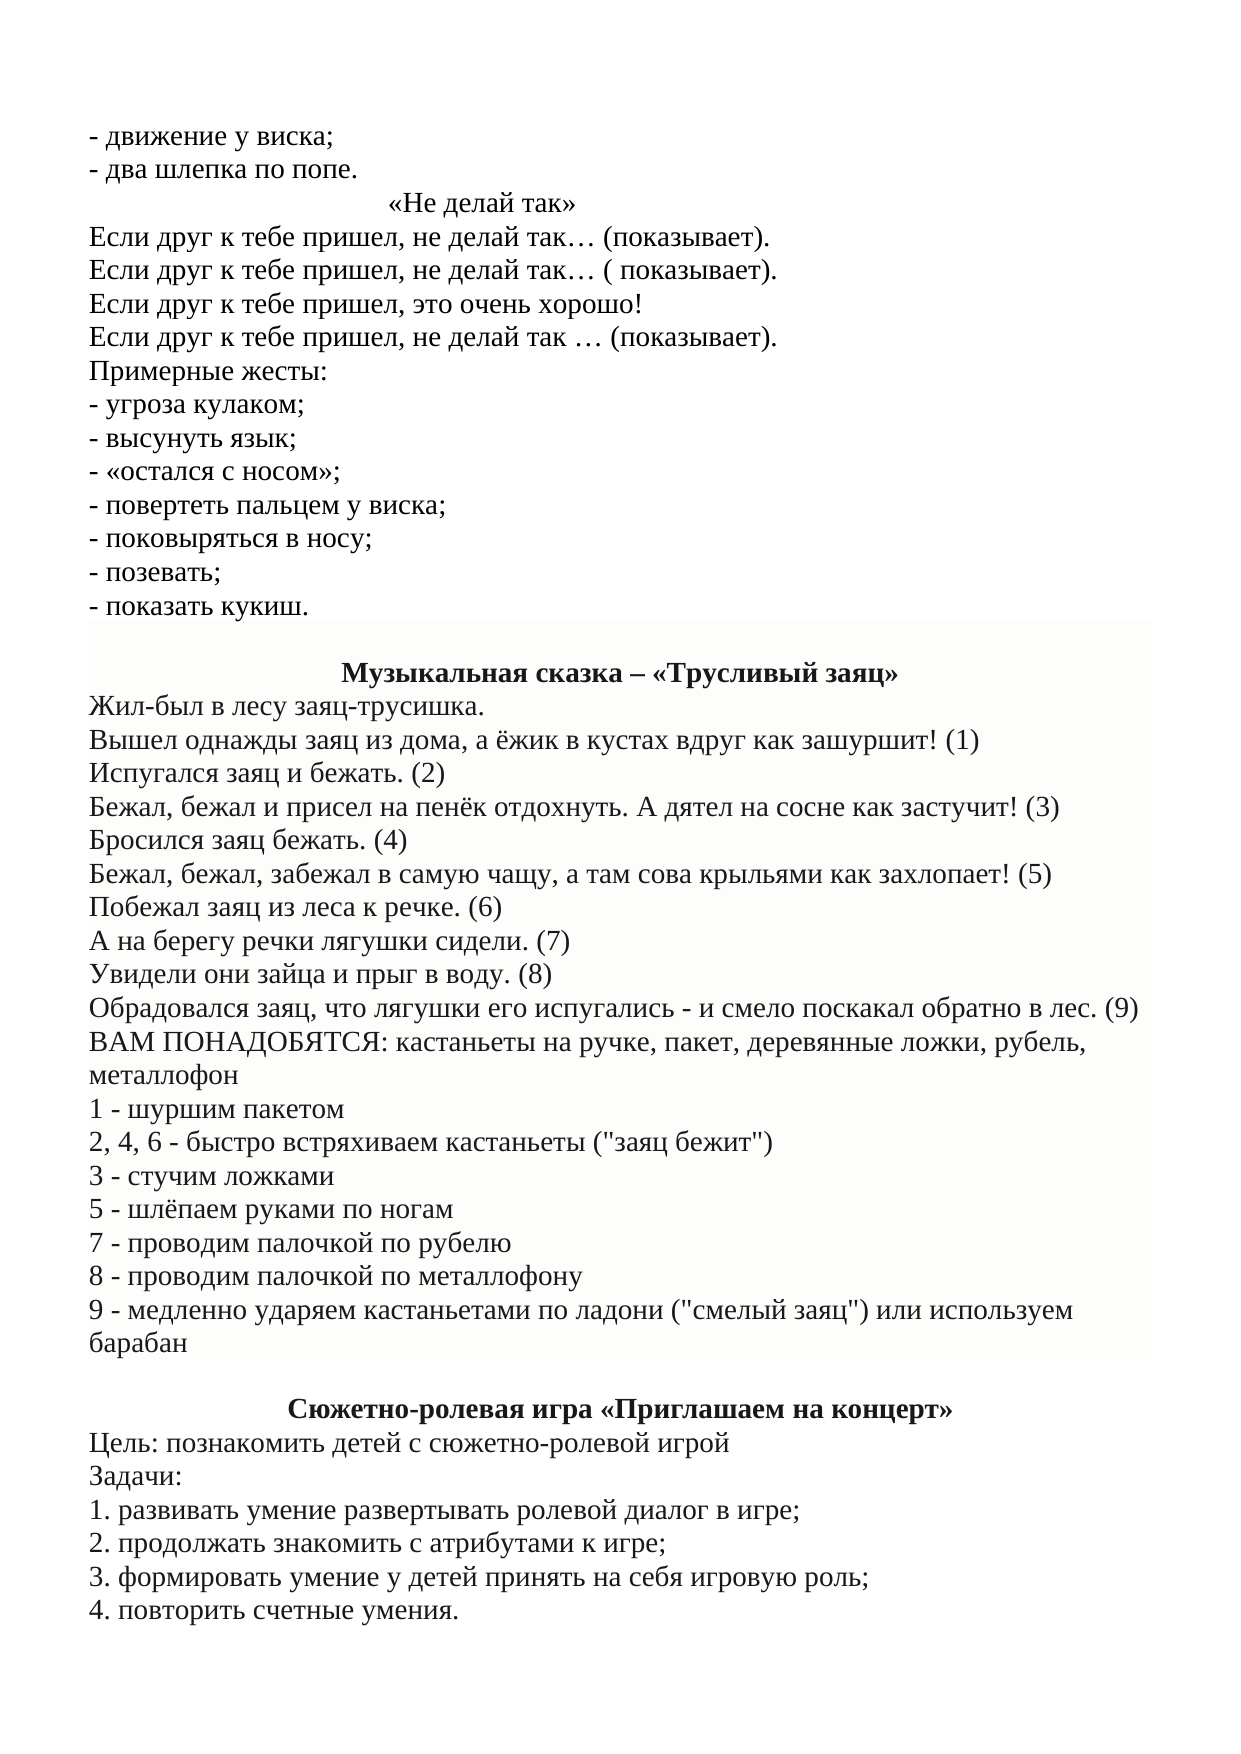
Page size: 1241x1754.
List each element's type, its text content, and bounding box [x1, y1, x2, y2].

text 5 - шлёпаем руками по ногам [89, 1191, 1152, 1225]
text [89, 118, 1152, 621]
text 7 - проводим палочкой по рубелю [89, 1225, 1152, 1258]
text Бежал, бежал, забежал в самую чащу, а там сова крыльями как захлопает! (5) [89, 856, 1152, 889]
text Сюжетно-ролевая игра «Приглашаем на концерт» [89, 1359, 1152, 1425]
text Испугался заяц и бежать. (2) [89, 755, 1152, 789]
text 3. формировать умение у детей принять на себя игровую роль; [89, 1559, 1152, 1592]
text Вышел однажды заяц из дома, а ёжик в кустах вдруг как зашуршит! (1) [89, 722, 1152, 755]
text 4. повторить счетные умения. [89, 1592, 1152, 1626]
text А на берегу речки лягушки сидели. (7) [89, 923, 1152, 957]
text 8 - проводим палочкой по металлофону [89, 1258, 1152, 1292]
text Побежал заяц из леса к речке. (6) [89, 889, 1152, 923]
text Музыкальная сказка – «Трусливый заяц» [89, 655, 1152, 688]
text Бросился заяц бежать. (4) [89, 822, 1152, 856]
text Бежал, бежал и присел на пенёк отдохнуть. А дятел на сосне как застучит! (3) [89, 789, 1152, 822]
text ВАМ ПОНАДОБЯТСЯ: кастаньеты на ручке, пакет, деревянные ложки, рубель, металлофон [89, 1024, 1152, 1091]
text 1. развивать умение развертывать ролевой диалог в игре; [89, 1492, 1152, 1525]
text 1 - шуршим пакетом [89, 1091, 1152, 1124]
text 3 - стучим ложками [89, 1158, 1152, 1191]
text Увидели они зайца и прыг в воду. (8) [89, 957, 1152, 990]
text 2. продолжать знакомить с атрибутами к игре; [89, 1525, 1152, 1559]
text Цель: познакомить детей с сюжетно-ролевой игрой [89, 1425, 1152, 1458]
text Жил-был в лесу заяц-трусишка. [89, 688, 1152, 722]
text 9 - медленно ударяем кастаньетами по ладони ("смелый заяц") или используем барабан [89, 1292, 1152, 1359]
text Обрадовался заяц, что лягушки его испугались - и смело поскакал обратно в лес. (9) [89, 990, 1152, 1024]
text 2, 4, 6 - быстро встряхиваем кастаньеты ("заяц бежит") [89, 1124, 1152, 1158]
text Задачи: [89, 1458, 1152, 1492]
